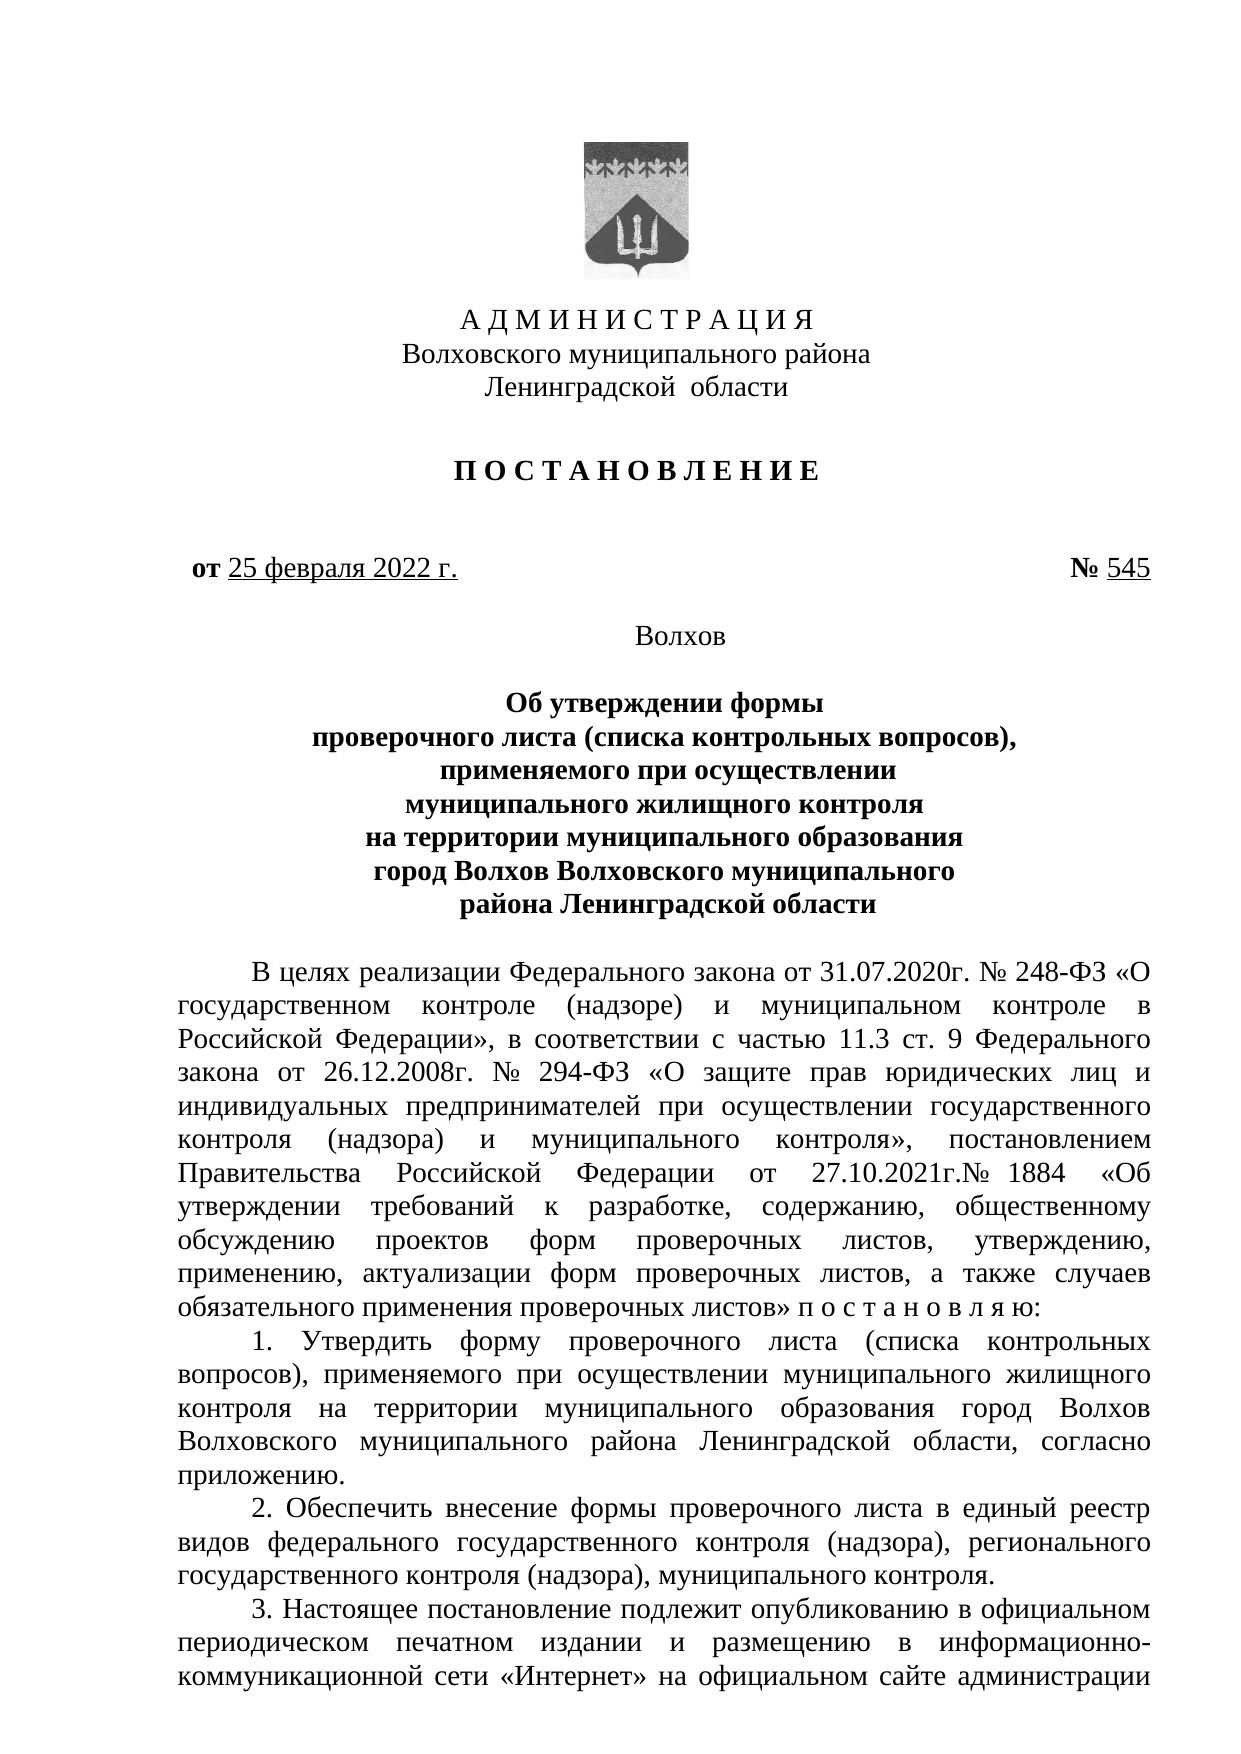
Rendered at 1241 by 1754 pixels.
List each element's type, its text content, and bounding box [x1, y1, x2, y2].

text В целях реализации Федерального закона от 31.07.2020г. № 248-ФЗ «О государственном контроле (надзоре) и муниципальном контроле в Российской Федерации», в соответствии с частью 11.3 ст. 9 Федерального закона от 26.12.2008г. № 294-ФЗ «О защите прав юридических лиц и индивидуальных предпринимателей при осуществлении государственного контроля (надзора) и муниципального контроля», постановлением Правительства Российской Федерации от 27.10.2021г.№ 1884 «Об утверждении требований к разработке, содержанию, общественному обсуждению проектов форм проверочных листов, утверждению, применению, актуализации форм проверочных листов, а также случаев обязательного применения проверочных листов» п о с т а н о в л я ю: [177, 954, 1152, 1323]
text 2. Обеспечить внесение формы проверочного листа в единый реестр видов федерального государственного контроля (надзора), регионального государственного контроля (надзора), муниципального контроля. [177, 1490, 1152, 1591]
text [177, 1591, 1152, 1692]
text Волхов [177, 618, 1152, 652]
text района Ленинградской области [177, 887, 1152, 920]
text проверочного листа (списка контрольных вопросов), [177, 719, 1152, 752]
text А Д М И Н И С Т Р А Ц И Я [121, 302, 1152, 336]
text на территории муниципального образования [177, 819, 1152, 853]
text Об утверждении формы [177, 685, 1152, 719]
text от 25 февраля 2022 г. № 545 [148, 550, 1152, 583]
text П О С Т А Н О В Л Е Н И Е [121, 453, 1152, 486]
text 1. Утвердить форму проверочного листа (списка контрольных вопросов), применяемого при осуществлении муниципального жилищного контроля на территории муниципального образования город Волхов Волховского муниципального района Ленинградской области, согласно приложению. [177, 1323, 1152, 1490]
text город Волхов Волховского муниципального [177, 853, 1152, 887]
text Ленинградской области [121, 369, 1152, 403]
text применяемого при осуществлении [177, 752, 1152, 786]
text муниципального жилищного контроля [177, 786, 1152, 819]
text Волховского муниципального района [121, 336, 1152, 369]
